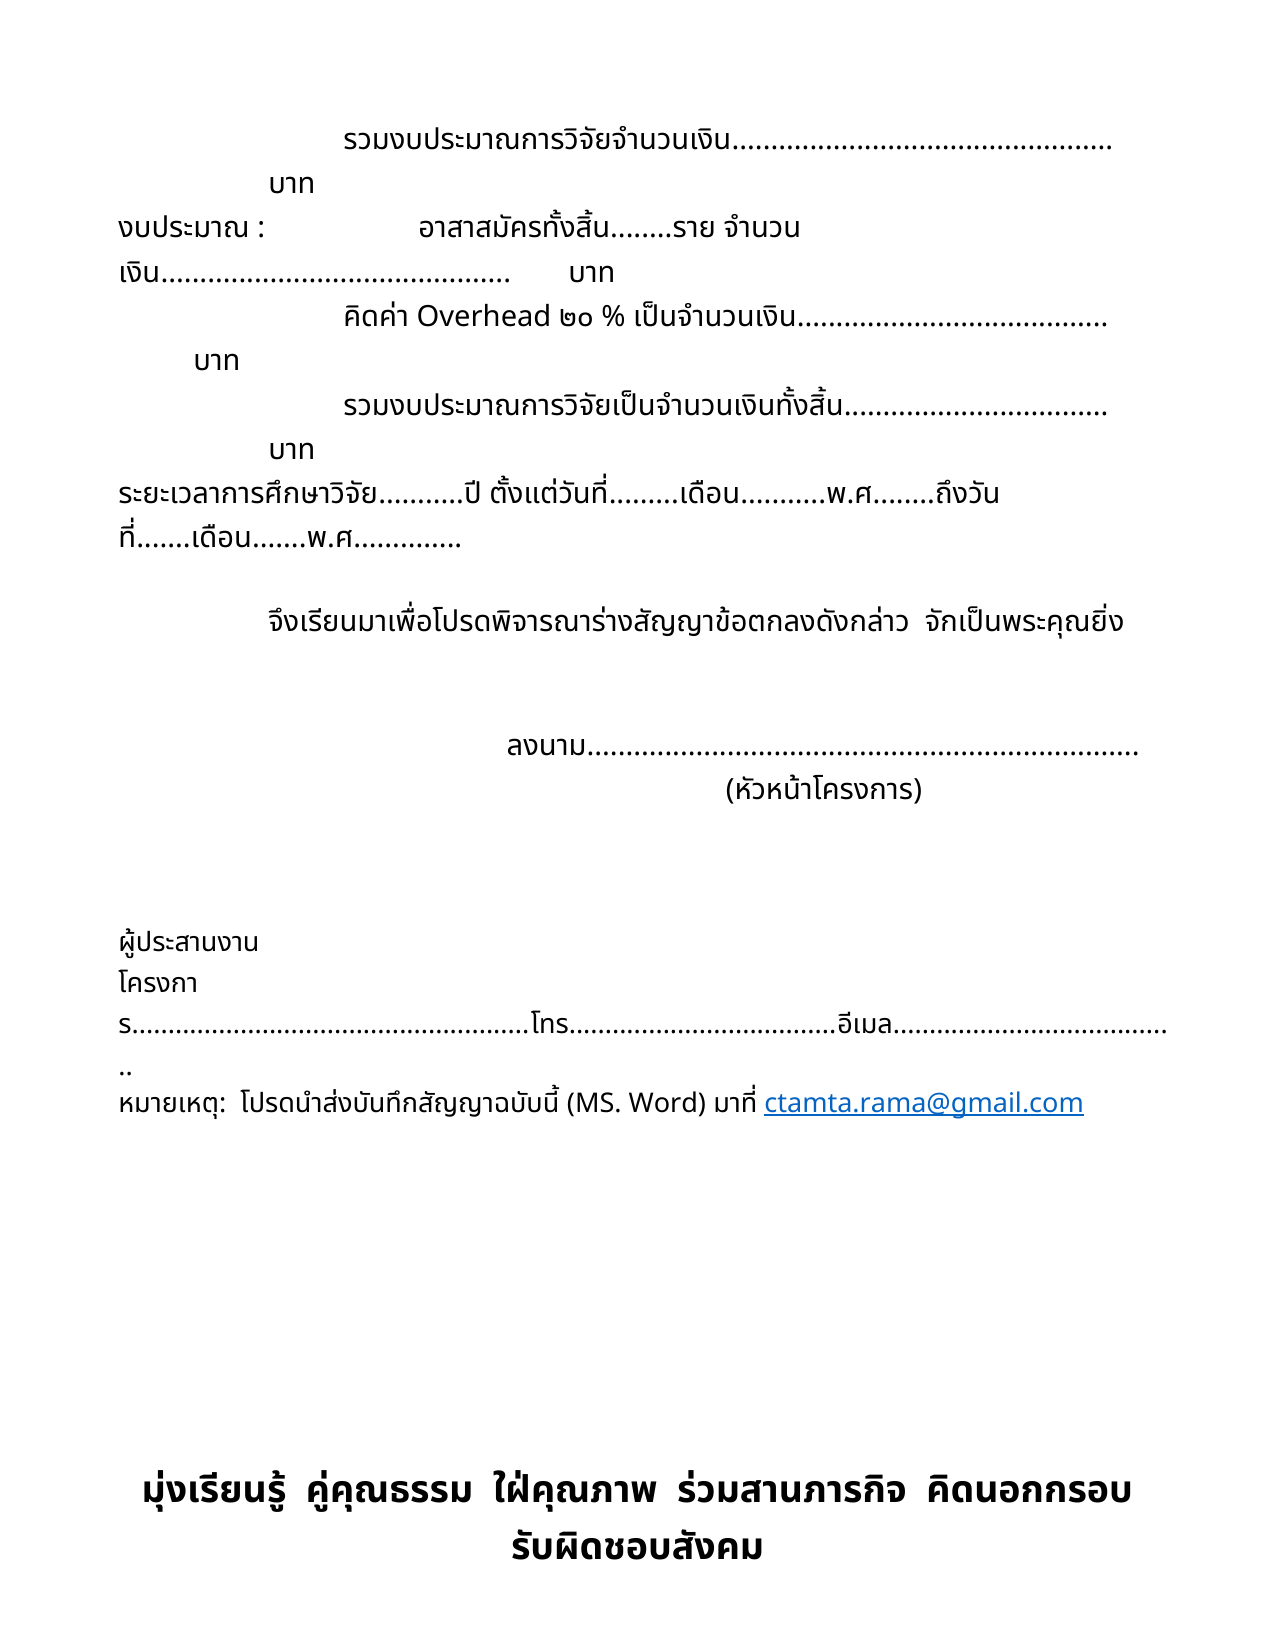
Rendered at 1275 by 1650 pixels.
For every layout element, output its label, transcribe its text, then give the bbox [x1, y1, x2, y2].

text หมายเหตุ: โปรดนำส่งบันทึกสัญญาฉบับนี้ (MS. Word) มาที่ ctamta.rama@gmail.com [118, 1083, 1176, 1124]
text ผู้ประสานงานโครงการ.......................................................โทร.....................................อีเมล........................................ [118, 923, 1176, 1083]
text งบประมาณ : อาสาสมัครทั้งสิ้น........ราย จำนวนเงิน............................................. บาท [118, 207, 1157, 295]
text ลงนาม....................................................................... [493, 724, 1154, 768]
text (หัวหน้าโครงการ) [493, 768, 1154, 812]
text รวมงบประมาณการวิจัยเป็นจำนวนเงินทั้งสิ้น.................................. บาท [193, 384, 1157, 472]
text รวมงบประมาณการวิจัยจำนวนเงิน................................................. บาท [193, 118, 1157, 207]
text คิดค่า Overhead ๒๐ % เป็นจำนวนเงิน........................................ บาท [118, 295, 1157, 384]
text จึงเรียนมาเพื่อโปรดพิจารณาร่างสัญญาข้อตกลงดังกล่าว จักเป็นพระคุณยิ่ง [193, 601, 1157, 644]
text ระยะเวลาการศึกษาวิจัย...........ปี ตั้งแต่วันที่.........เดือน...........พ.ศ........ถึงวันที่.......เดือน.......พ.ศ.............. [118, 472, 1157, 561]
